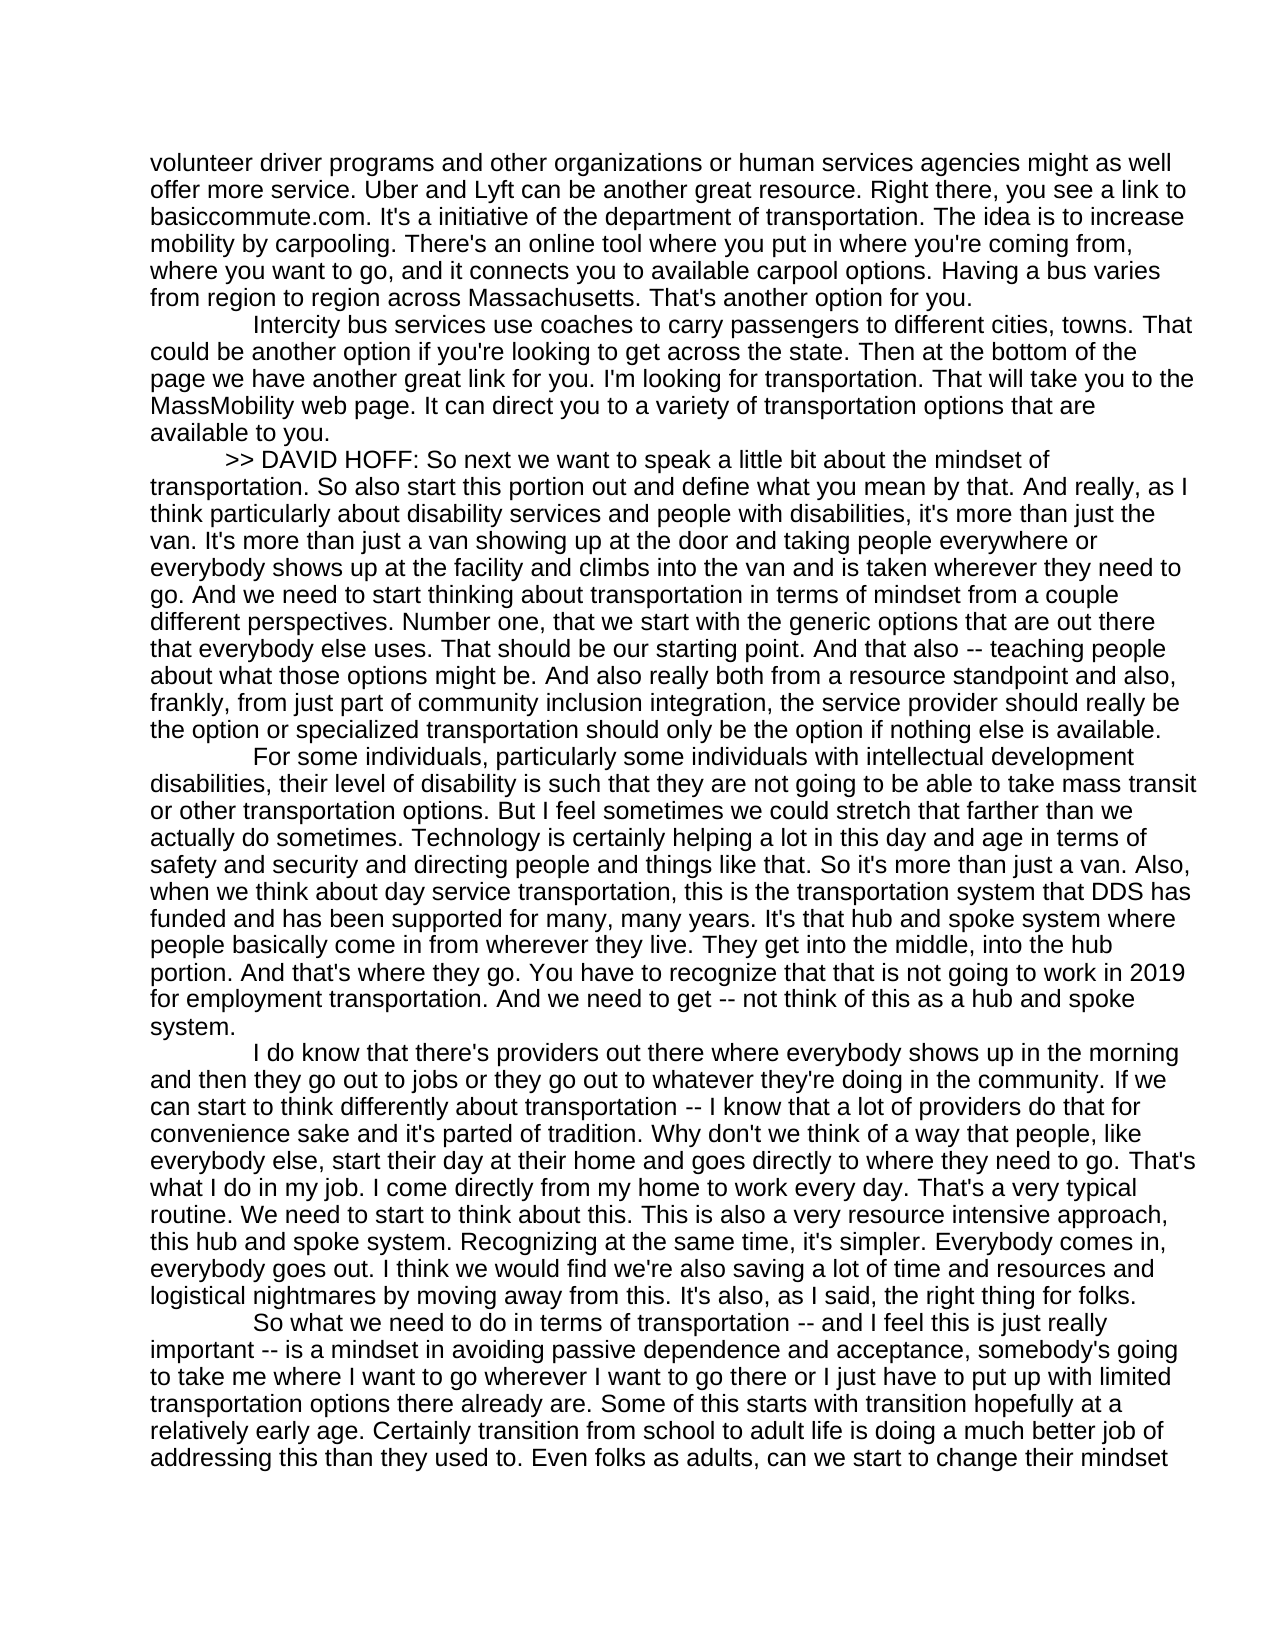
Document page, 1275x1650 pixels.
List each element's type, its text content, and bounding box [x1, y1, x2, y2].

text >> DAVID HOFF: So next we want to speak a little bit about the mindset of transportation. So also start this portion out and define what you mean by that. And really, as I think particularly about disability services and people with disabilities, it's more than just the van. It's more than just a van showing up at the door and taking people everywhere or everybody shows up at the facility and climbs into the van and is taken wherever they need to go. And we need to start thinking about transportation in terms of mindset from a couple different perspectives. Number one, that we start with the generic options that are out there that everybody else uses. That should be our starting point. And that also ‑‑ teaching people about what those options might be. And also really both from a resource standpoint and also, frankly, from just part of community inclusion integration, the service provider should really be the option or specialized transportation should only be the option if nothing else is available. [150, 447, 1200, 743]
text I do know that there's providers out there where everybody shows up in the morning and then they go out to jobs or they go out to whatever they're doing in the community. If we can start to think differently about transportation ‑‑ I know that a lot of providers do that for convenience sake and it's parted of tradition. Why don't we think of a way that people, like everybody else, start their day at their home and goes directly to where they need to go. That's what I do in my job. I come directly from my home to work every day. That's a very typical routine. We need to start to think about this. This is also a very resource intensive approach, this hub and spoke system. Recognizing at the same time, it's simpler. Everybody comes in, everybody goes out. I think we would find we're also saving a lot of time and resources and logistical nightmares by moving away from this. It's also, as I said, the right thing for folks. [150, 1040, 1200, 1310]
text Intercity bus services use coaches to carry passengers to different cities, towns. That could be another option if you're looking to get across the state. Then at the bottom of the page we have another great link for you. I'm looking for transportation. That will take you to the MassMobility web page. It can direct you to a variety of transportation options that are available to you. [150, 312, 1200, 447]
text For some individuals, particularly some individuals with intellectual development disabilities, their level of disability is such that they are not going to be able to take mass transit or other transportation options. But I feel sometimes we could stretch that farther than we actually do sometimes. Technology is certainly helping a lot in this day and age in terms of safety and security and directing people and things like that. So it's more than just a van. Also, when we think about day service transportation, this is the transportation system that DDS has funded and has been supported for many, many years. It's that hub and spoke system where people basically come in from wherever they live. They get into the middle, into the hub portion. And that's where they go. You have to recognize that that is not going to work in 2019 for employment transportation. And we need to get ‑‑ not think of this as a hub and spoke system. [150, 743, 1200, 1040]
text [150, 1310, 1200, 1472]
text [150, 150, 1200, 312]
